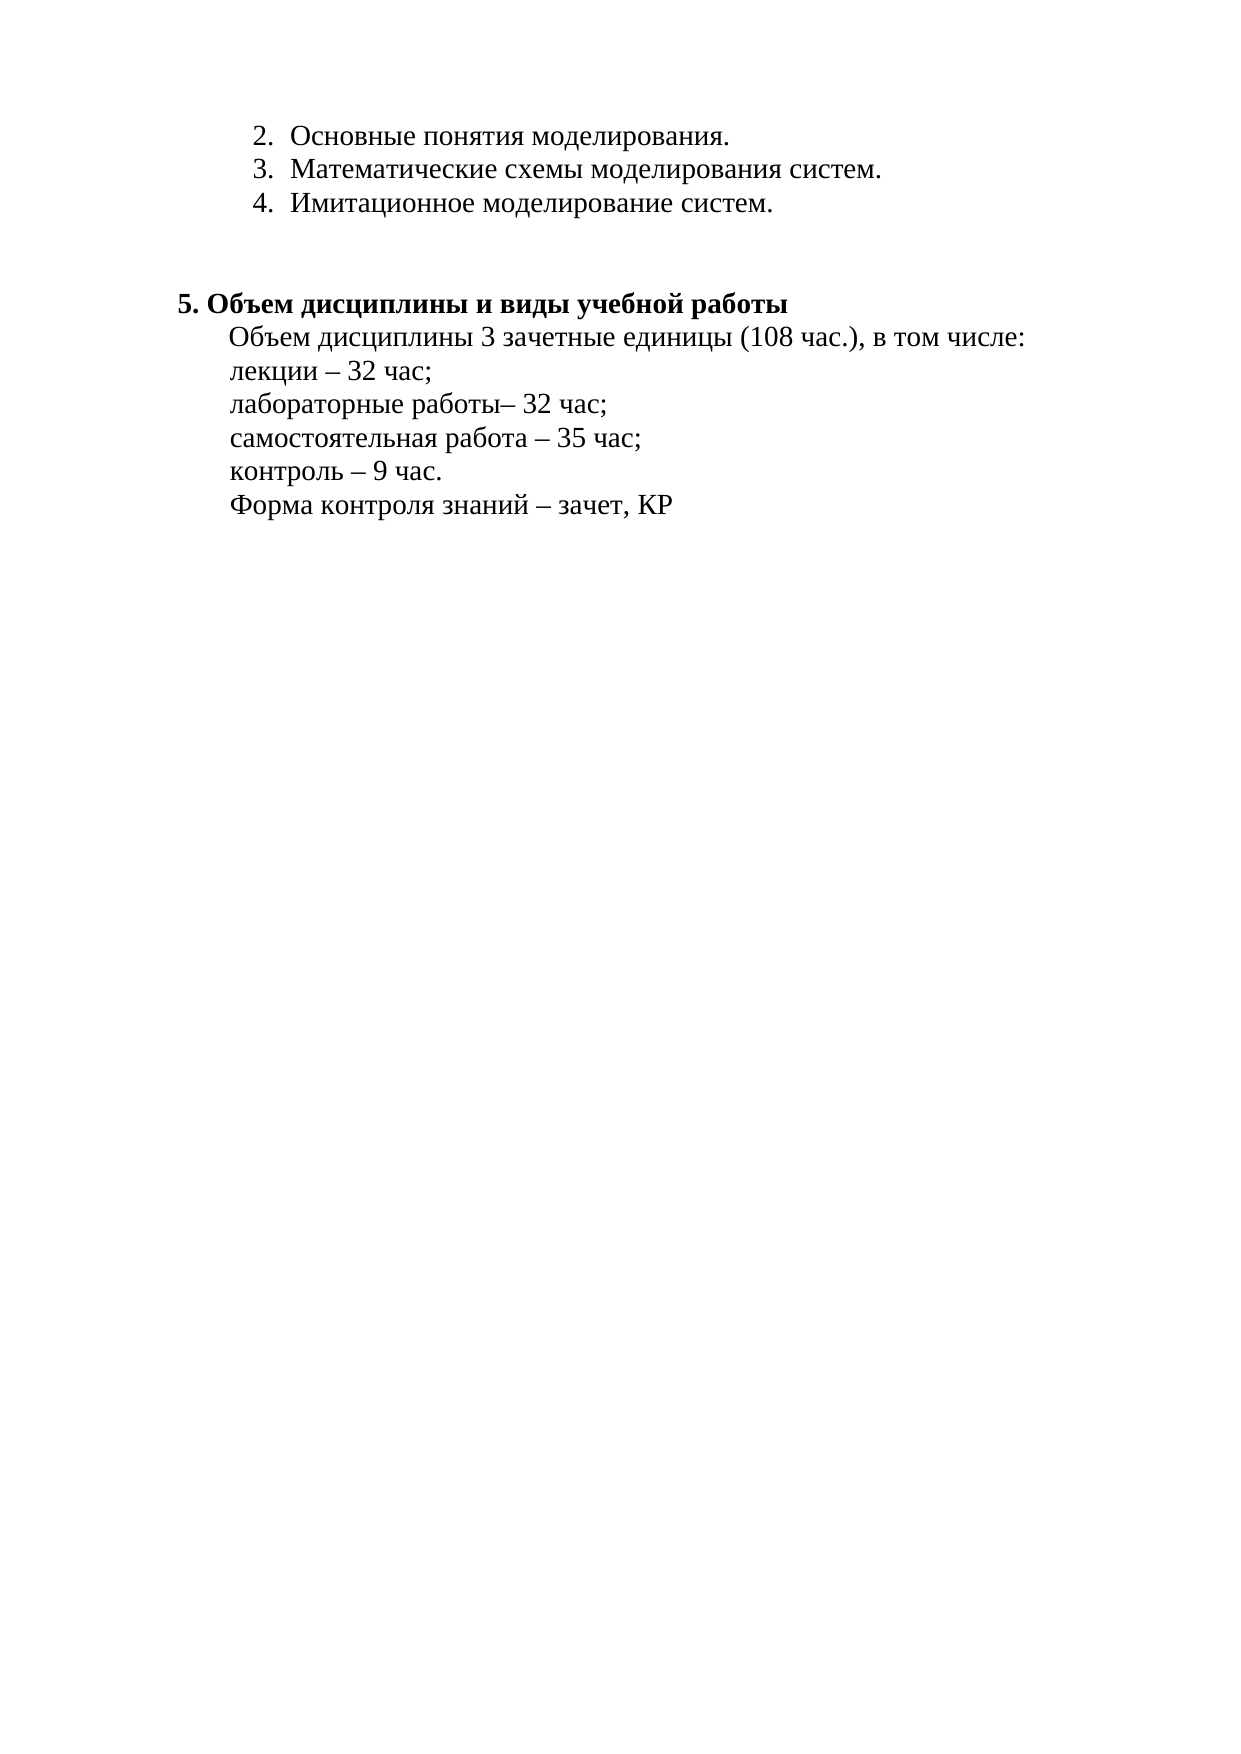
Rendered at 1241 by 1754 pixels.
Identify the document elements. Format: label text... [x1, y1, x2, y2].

text лабораторные работы– 32 час; [229, 386, 1152, 420]
text Объем дисциплины 3 зачетные единицы (108 час.), в том числе: [177, 319, 1152, 353]
text самостоятельная работа – 35 час; [229, 420, 1152, 453]
list Основные понятия моделирования. [252, 118, 1152, 152]
text 5. Объем дисциплины и виды учебной работы [177, 286, 1152, 319]
text Форма контроля знаний – зачет, КР [229, 487, 1152, 521]
text контроль – 9 час. [229, 453, 1152, 487]
text лекции – 32 час; [229, 353, 1152, 386]
list Математические схемы моделирования систем. [252, 152, 1152, 185]
list Имитационное моделирование систем. [252, 185, 1152, 219]
